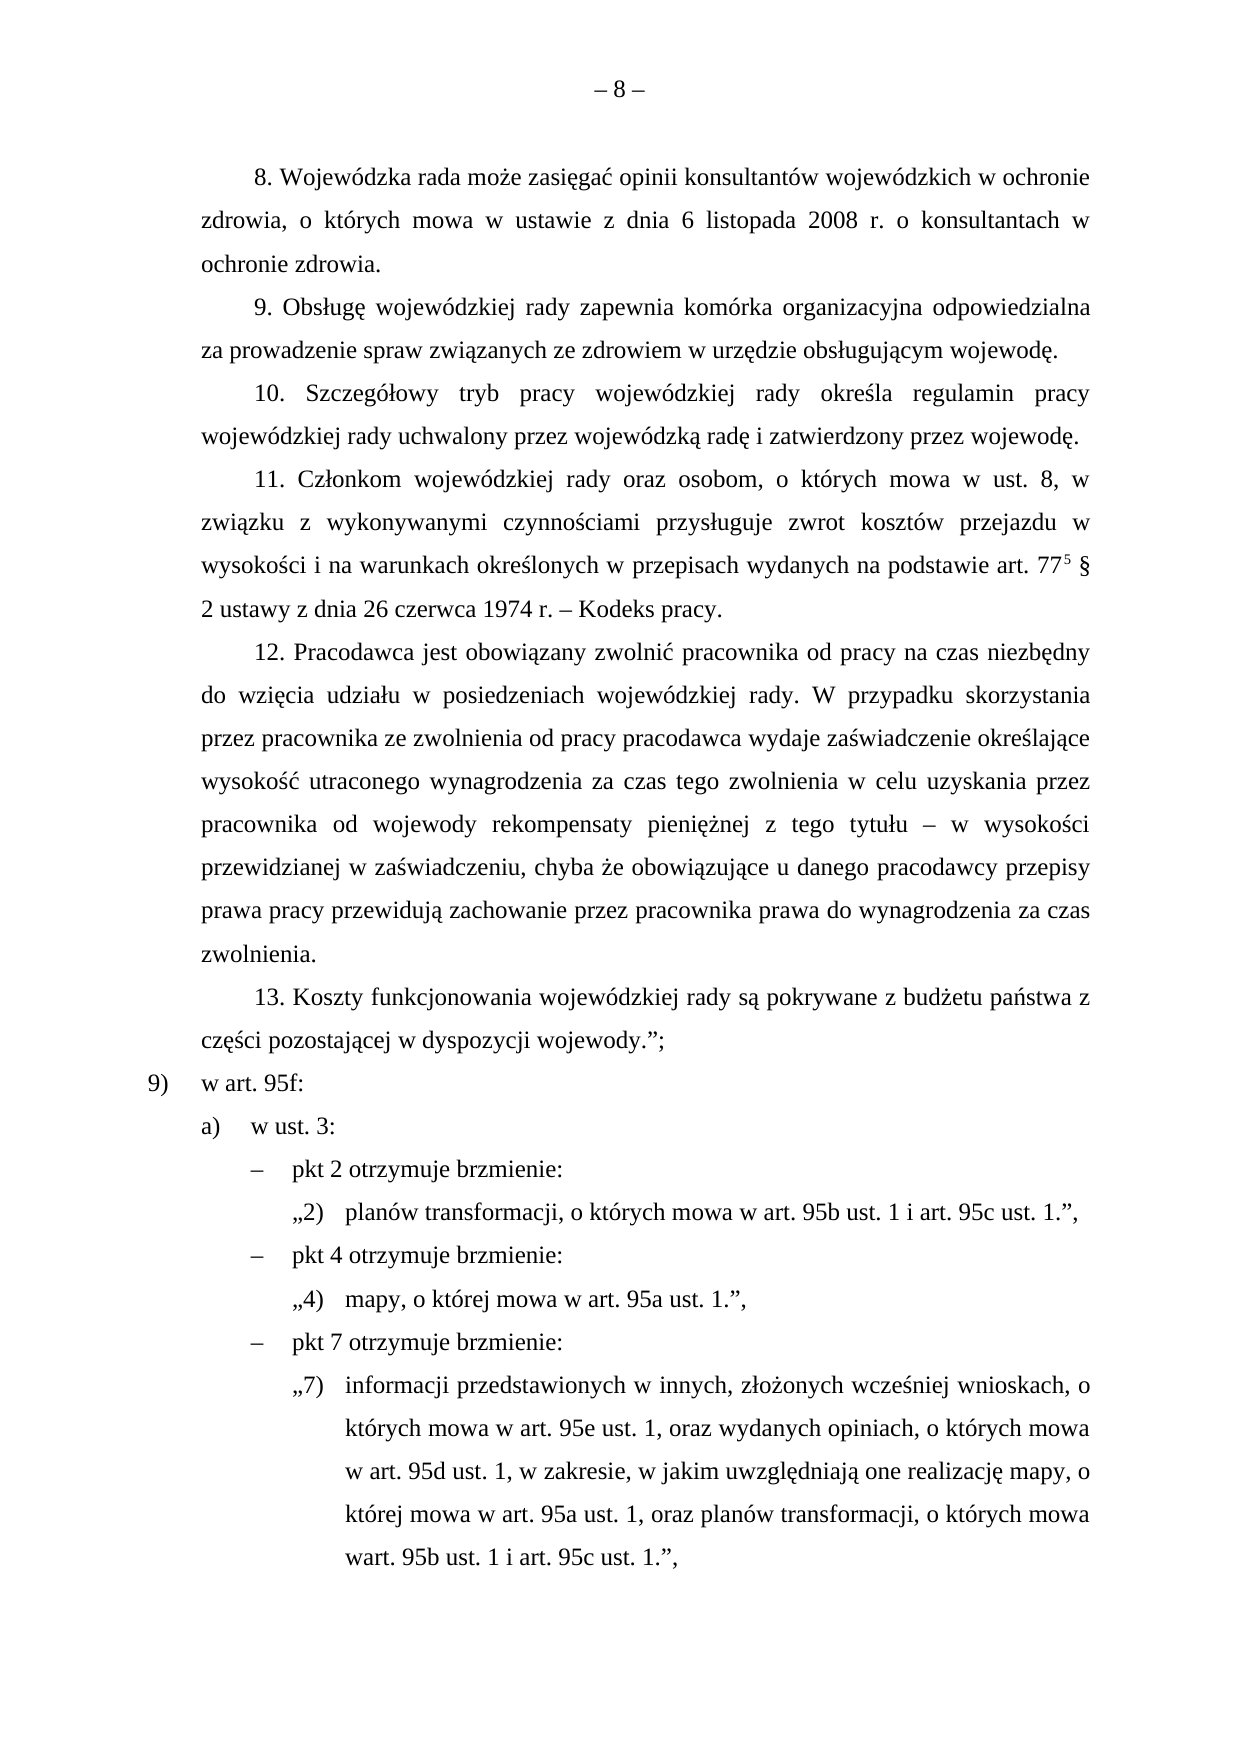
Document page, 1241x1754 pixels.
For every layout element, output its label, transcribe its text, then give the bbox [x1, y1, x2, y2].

text „4) mapy, o której mowa w art. 95a ust. 1.”, [292, 1284, 1091, 1312]
text 13. Koszty funkcjonowania wojewódzkiej rady są pokrywane z budżetu państwa z części pozostającej w dyspozycji wojewody.”; [201, 982, 1091, 1054]
text „7) informacji przedstawionych w innych, złożonych wcześniej wnioskach, o których mowa w art. 95e ust. 1, oraz wydanych opiniach, o których mowa w art. 95d ust. 1, w zakresie, w jakim uwzględniają one realizację mapy, o której mowa w art. 95a ust. 1, oraz planów transformacji, o których mowa wart. 95b ust. 1 i art. 95c ust. 1.”, [292, 1370, 1091, 1571]
text „2) planów transformacji, o których mowa w art. 95b ust. 1 i art. 95c ust. 1.”, [292, 1197, 1091, 1226]
text 12. Pracodawca jest obowiązany zwolnić pracownika od pracy na czas niezbędny do wzięcia udziału w posiedzeniach wojewódzkiej rady. W przypadku skorzystania przez pracownika ze zwolnienia od pracy pracodawca wydaje zaświadczenie określające wysokość utraconego wynagrodzenia za czas tego zwolnienia w celu uzyskania przez pracownika od wojewody rekompensaty pieniężnej z tego tytułu – w wysokości przewidzianej w zaświadczeniu, chyba że obowiązujące u danego pracodawcy przepisy prawa pracy przewidują zachowanie przez pracownika prawa do wynagrodzenia za czas zwolnienia. [201, 637, 1091, 967]
text 11. Członkom wojewódzkiej rady oraz osobom, o których mowa w ust. 8, w związku z wykonywanymi czynnościami przysługuje zwrot kosztów przejazdu w wysokości i na warunkach określonych w przepisach wydanych na podstawie art. 775 § 2 ustawy z dnia 26 czerwca 1974 r. – Kodeks pracy. [201, 464, 1091, 622]
text a) w ust. 3: [201, 1111, 1091, 1140]
text – pkt 2 otrzymuje brzmienie: [251, 1154, 1091, 1183]
text – pkt 7 otrzymuje brzmienie: [251, 1327, 1091, 1356]
text 9. Obsługę wojewódzkiej rady zapewnia komórka organizacyjna odpowiedzialna za prowadzenie spraw związanych ze zdrowiem w urzędzie obsługującym wojewodę. [201, 292, 1091, 364]
text 8. Wojewódzka rada może zasięgać opinii konsultantów wojewódzkich w ochronie zdrowia, o których mowa w ustawie z dnia 6 listopada 2008 r. o konsultantach w ochronie zdrowia. [201, 162, 1091, 277]
text – pkt 4 otrzymuje brzmienie: [251, 1241, 1091, 1269]
text 9) w art. 95f: [148, 1068, 1091, 1097]
text 10. Szczegółowy tryb pracy wojewódzkiej rady określa regulamin pracy wojewódzkiej rady uchwalony przez wojewódzką radę i zatwierdzony przez wojewodę. [201, 378, 1091, 450]
